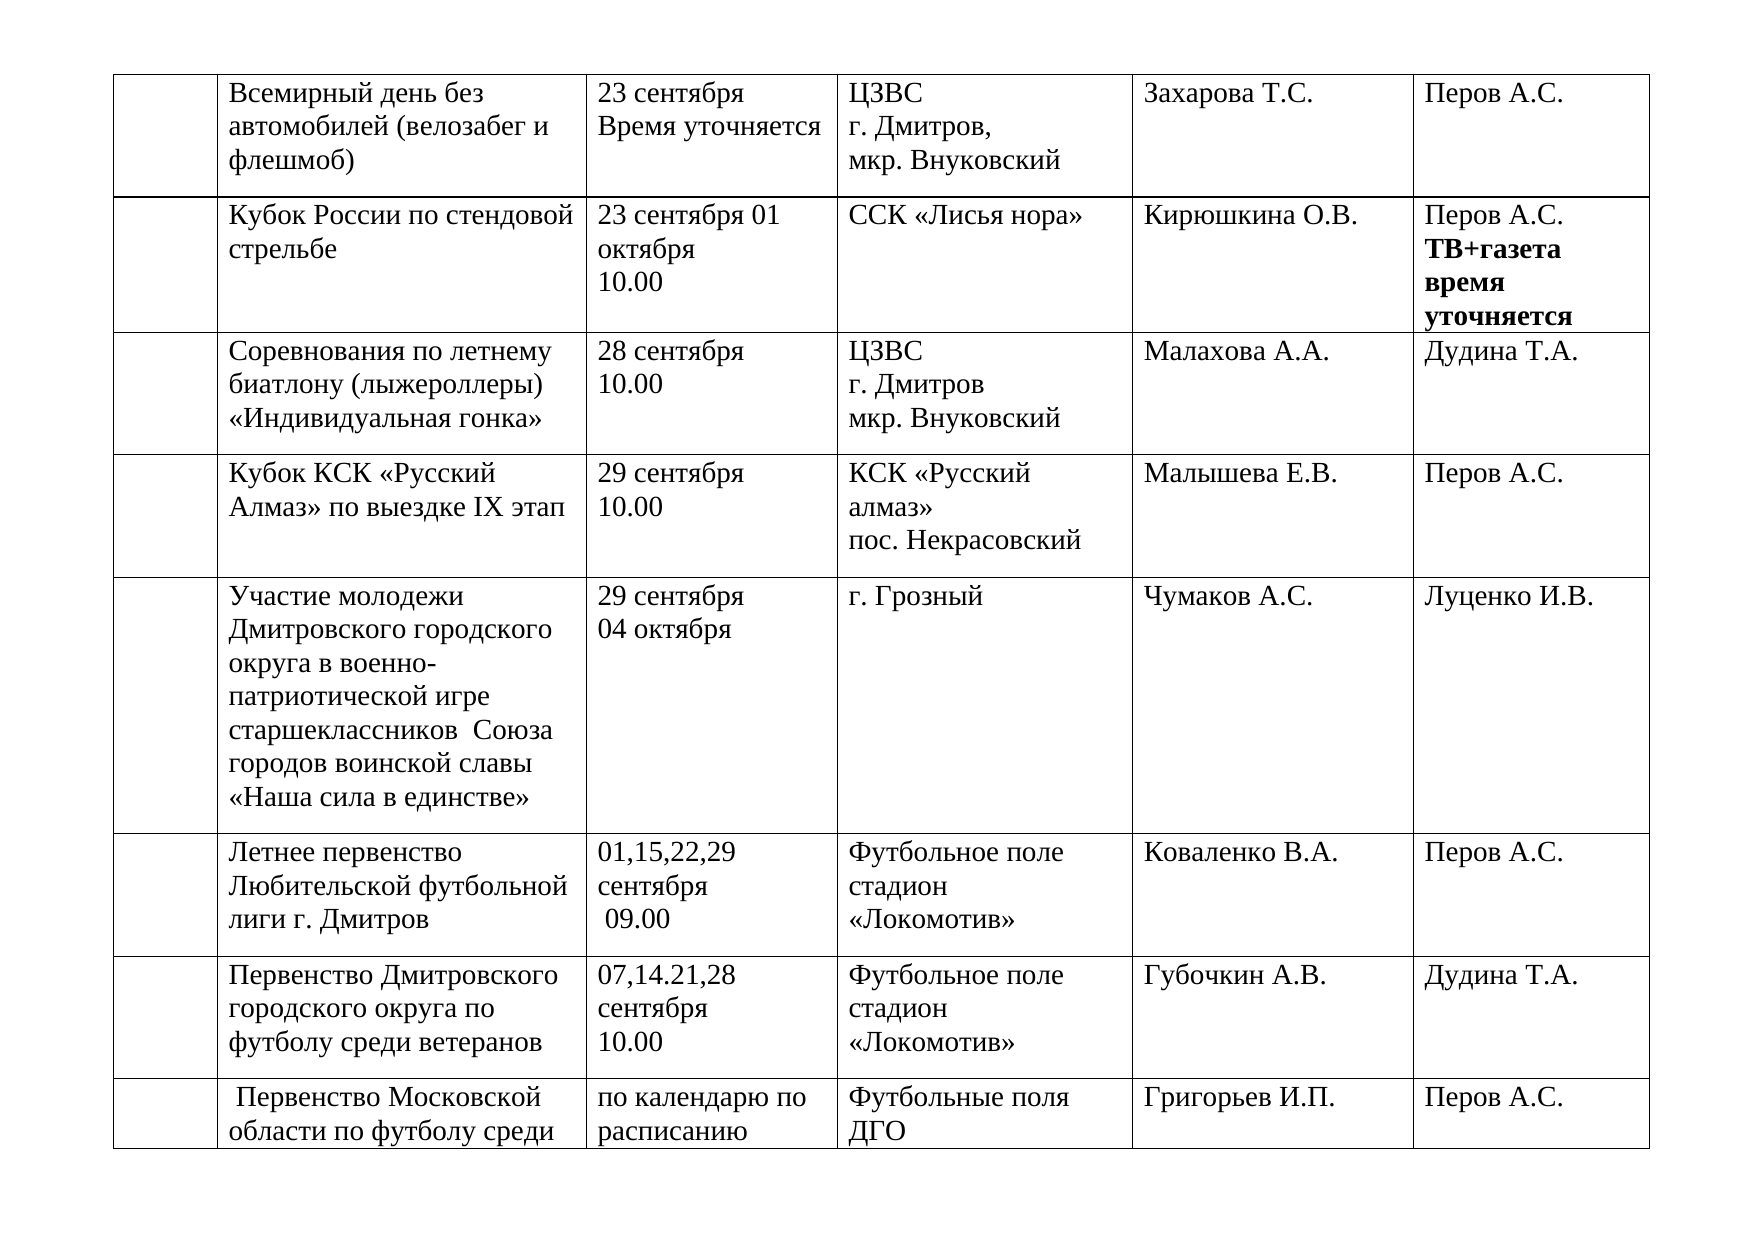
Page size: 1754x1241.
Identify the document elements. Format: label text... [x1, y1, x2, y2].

table_cell Малахова А.А. [1133, 333, 1413, 454]
table_cell Первенство Дмитровского городского округа по футболу среди ветеранов [218, 957, 586, 1078]
table_cell 28 сентября 10.00 [587, 333, 837, 454]
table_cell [218, 1079, 586, 1148]
table_cell Перов А.С. ТВ+газета время уточняется [1414, 198, 1649, 332]
table_cell 07,14.21,28 сентября 10.00 [587, 957, 837, 1078]
table_cell Соревнования по летнему биатлону (лыжероллеры) «Индивидуальная гонка» [218, 333, 586, 454]
table_cell Малышева Е.В. [1133, 455, 1413, 577]
table_cell 01,15,22,29 сентября 09.00 [587, 834, 837, 956]
table_cell ЦЗВС г. Дмитров, мкр. Внуковский [838, 75, 1132, 196]
table_cell КСК «Русский алмаз» пос. Некрасовский [838, 455, 1132, 577]
table_cell Дудина Т.А. [1414, 957, 1649, 1078]
table_cell Участие молодежи Дмитровского городского округа в военно-патриотической игре старшеклассников Союза городов воинской славы «Наша сила в единстве» [218, 578, 586, 833]
table_cell 23 сентября Время уточняется [587, 75, 837, 196]
table_cell г. Грозный [838, 578, 1132, 833]
table_cell Коваленко В.А. [1133, 834, 1413, 956]
table_cell Летнее первенство Любительской футбольной лиги г. Дмитров [218, 834, 586, 956]
table_cell [114, 1079, 217, 1148]
table_cell ЦЗВС г. Дмитров мкр. Внуковский [838, 333, 1132, 454]
table_cell [114, 198, 217, 332]
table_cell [587, 1079, 837, 1148]
table_cell Захарова Т.С. [1133, 75, 1413, 196]
table_cell Перов А.С. [1414, 834, 1649, 956]
table_cell [114, 957, 217, 1078]
table_cell Григорьев И.П. [1133, 1079, 1413, 1148]
table_cell Дудина Т.А. [1414, 333, 1649, 454]
table_cell Футбольное поле стадион «Локомотив» [838, 834, 1132, 956]
table_cell 23 сентября 01 октября 10.00 [587, 198, 837, 332]
table_cell [114, 834, 217, 956]
table_cell [114, 578, 217, 833]
table_cell Луценко И.В. [1414, 578, 1649, 833]
table_cell ССК «Лисья нора» [838, 198, 1132, 332]
table_cell Перов А.С. [1414, 75, 1649, 196]
table_cell [114, 455, 217, 577]
table_cell 29 сентября 10.00 [587, 455, 837, 577]
table_cell [114, 75, 217, 196]
table_cell Кубок России по стендовой стрельбе [218, 198, 586, 332]
table_cell 29 сентября 04 октября [587, 578, 837, 833]
table_cell Перов А.С. [1414, 455, 1649, 577]
table_cell Футбольное поле стадион «Локомотив» [838, 957, 1132, 1078]
table_cell Кубок КСК «Русский Алмаз» по выездке IX этап [218, 455, 586, 577]
table_cell Губочкин А.В. [1133, 957, 1413, 1078]
table_cell Перов А.С. [1414, 1079, 1649, 1148]
table_cell Чумаков А.С. [1133, 578, 1413, 833]
table_cell [114, 333, 217, 454]
table_cell Футбольные поля ДГО [838, 1079, 1132, 1148]
table_cell Всемирный день без автомобилей (велозабег и флешмоб) [218, 75, 586, 196]
table_cell Кирюшкина О.В. [1133, 198, 1413, 332]
